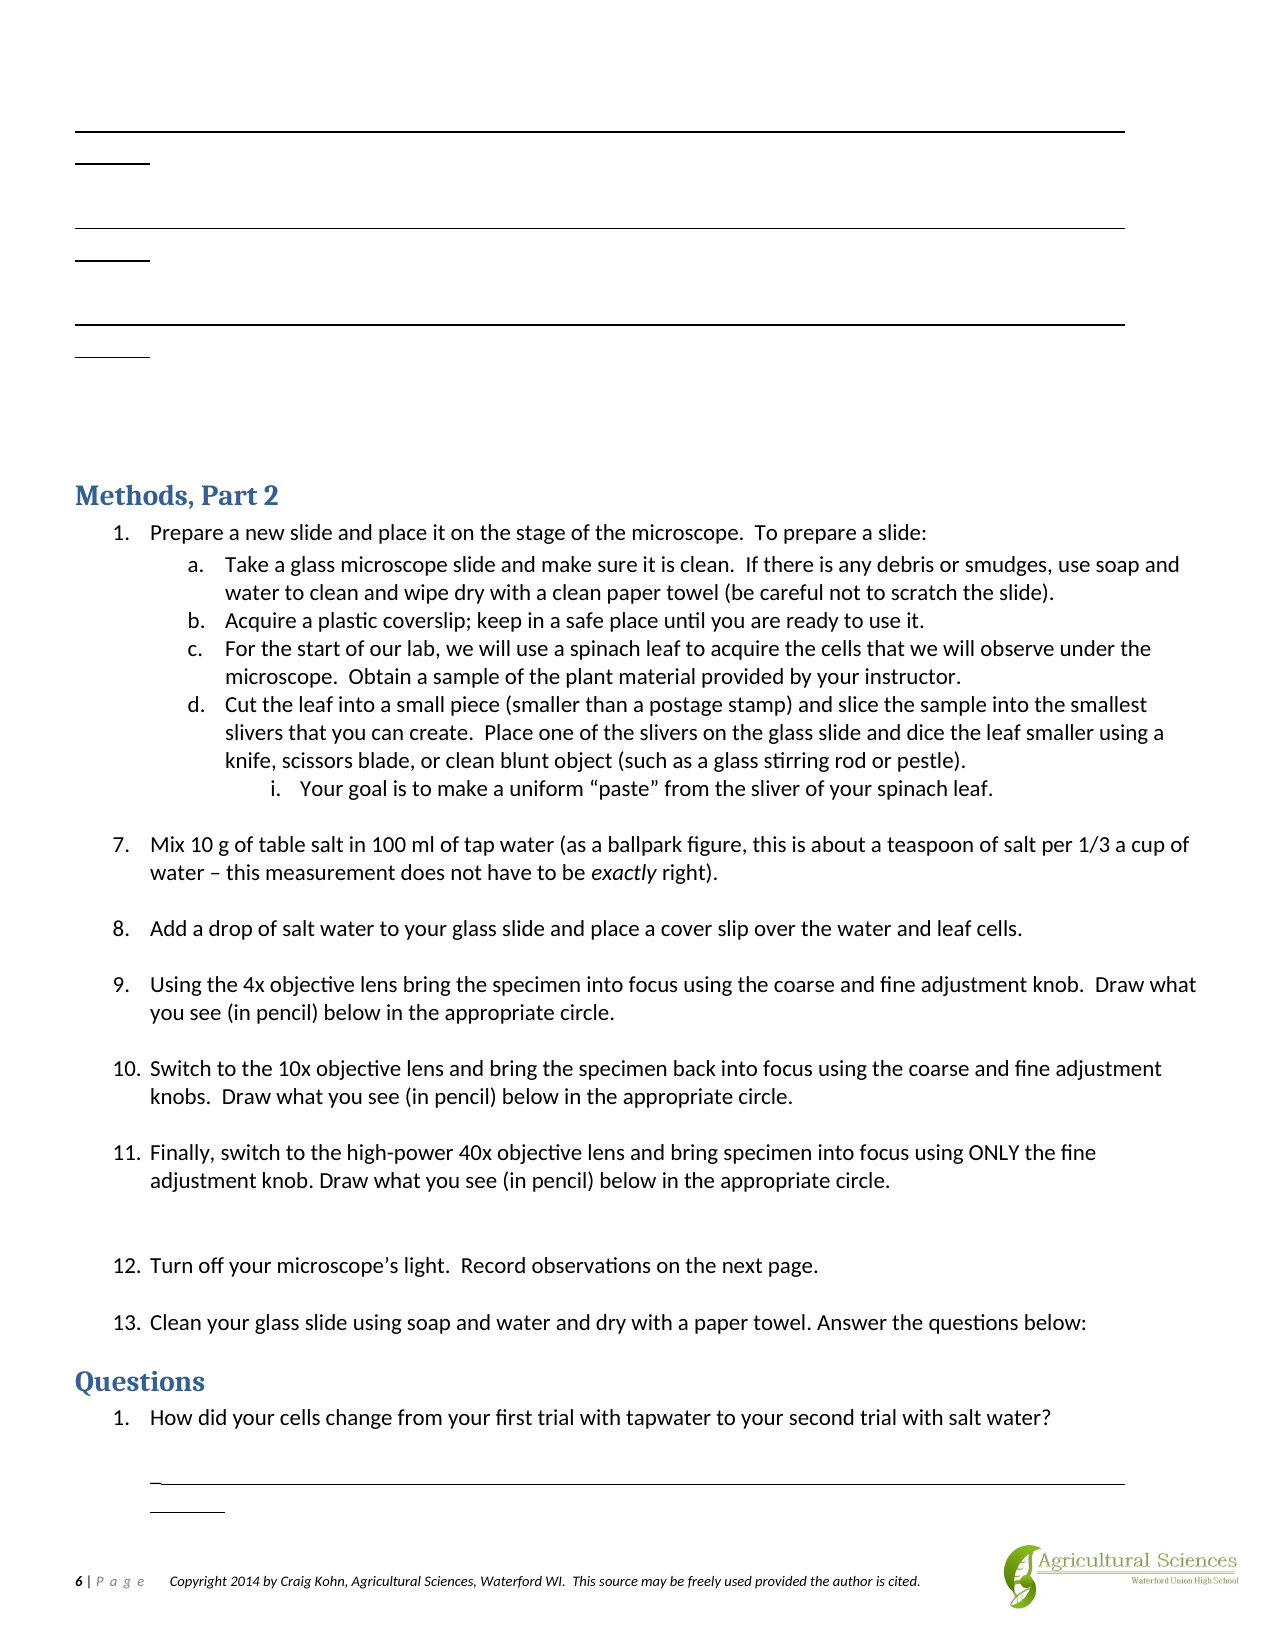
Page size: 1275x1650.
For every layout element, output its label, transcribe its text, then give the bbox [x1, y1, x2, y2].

list Acquire a plastic coverslip; keep in a safe place until you are ready to use it. [187, 702, 1200, 730]
list Turn off your microscope’s light. Record observations on the next page. [112, 1348, 1200, 1405]
picture [998, 1541, 1242, 1610]
list Add a drop of salt water to your glass slide and place a cover slip over the water and leaf cells. [112, 1011, 1200, 1067]
list Mix 10 g of table salt in 100 ml of tap water (as a ballpark figure, this is about a teaspoon of salt per 1/3 a cup of water – this measurement does not have to be exactly right). [112, 927, 1200, 1011]
list Clean your glass slide using soap and water and dry with a paper towel. Answer the questions below: [112, 1434, 1200, 1491]
list For the start of our lab, we will use a spinach leaf to acquire the cells that we will observe under the microscope. Obtain a sample of the plant material provided by your instructor. [187, 730, 1200, 786]
subtitle Methods, Part 2 [75, 576, 1200, 609]
list Prepare a new slide and place it on the stage of the microscope. To prepare a slide: [112, 614, 1200, 642]
text Written observations: describe what you saw below. Be sure to comment how the image changes as you progress from 4x to 10x to 40x magnification (i.e. what was visible at 40x that wasn’t at 5x? What became more visible as the magnification increased? What couldn’t you see even at 40x?). [75, 75, 1200, 167]
list Your goal is to make a uniform “paste” from the sliver of your spinach leaf. [281, 871, 1200, 927]
list Using the 4x objective lens bring the specimen into focus using the coarse and fine adjustment knob. Draw what you see (in pencil) below in the appropriate circle. [112, 1067, 1200, 1151]
list Cut the leaf into a small piece (smaller than a postage stamp) and slice the sample into the smallest slivers that you can create. Place one of the slivers on the glass slide and dice the leaf smaller using a knife, scissors blade, or clean blunt object (such as a glass stirring rod or pestle). [187, 786, 1200, 871]
list Finally, switch to the high-power 40x objective lens and bring specimen into focus using ONLY the fine adjustment knob. Draw what you see (in pencil) below in the appropriate circle. [112, 1235, 1200, 1319]
list Switch to the 10x objective lens and bring the specimen back into focus using the coarse and fine adjustment knobs. Draw what you see (in pencil) below in the appropriate circle. [112, 1151, 1200, 1235]
list Take a glass microscope slide and make sure it is clean. If there is any debris or smudges, use soap and water to clean and wipe dry with a clean paper towel (be careful not to scratch the slide). [187, 646, 1200, 702]
